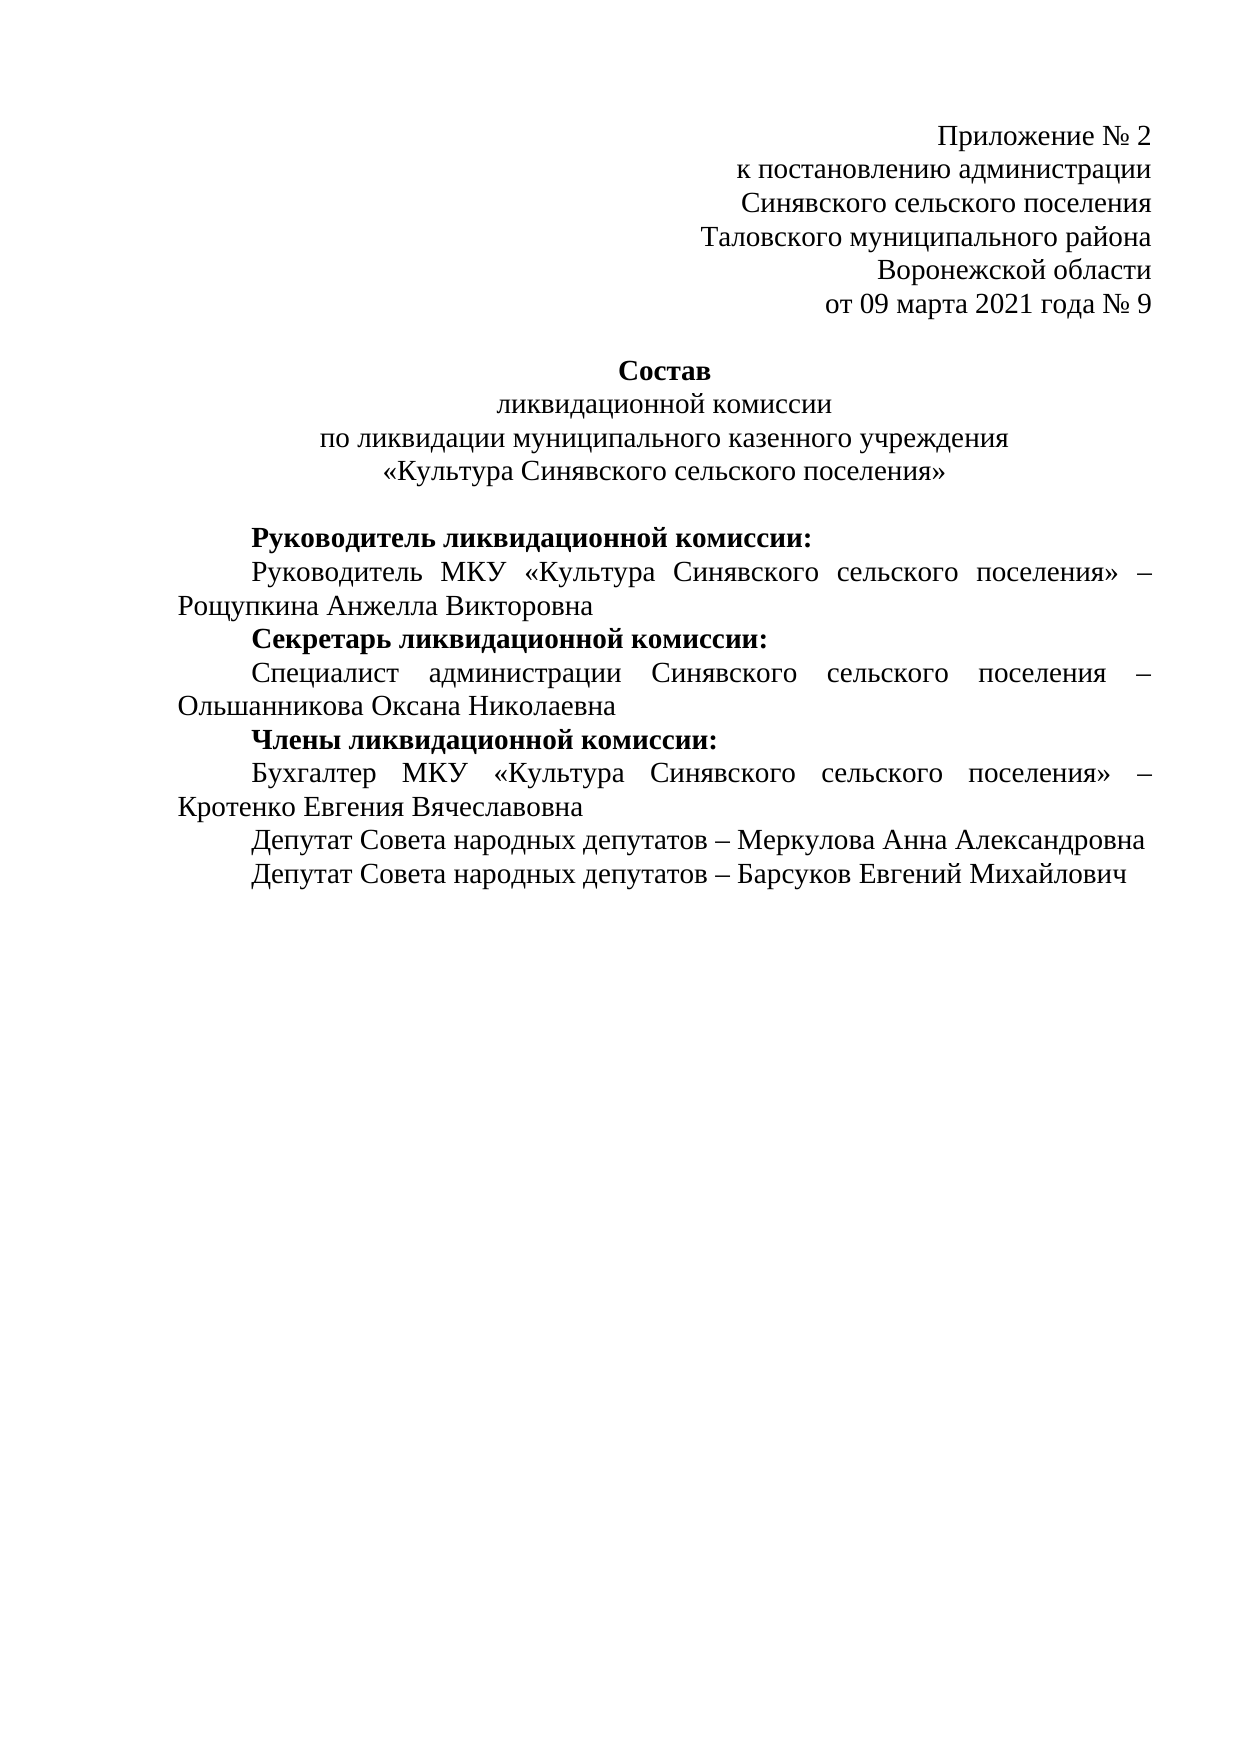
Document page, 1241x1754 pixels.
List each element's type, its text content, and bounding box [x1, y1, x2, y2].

text Состав [177, 353, 1152, 386]
text к постановлению администрации [177, 152, 1152, 185]
text Секретарь ликвидационной комиссии: [177, 621, 1152, 655]
text Таловского муниципального района [177, 219, 1152, 252]
text Руководитель МКУ «Культура Синявского сельского поселения» – Рощупкина Анжелла Викторовна [177, 554, 1152, 621]
text по ликвидации муниципального казенного учреждения [177, 420, 1152, 453]
text Синявского сельского поселения [177, 185, 1152, 219]
text ликвидационной комиссии [177, 386, 1152, 420]
text Депутат Совета народных депутатов – Меркулова Анна Александровна [177, 822, 1152, 856]
text Специалист администрации Синявского сельского поселения – Ольшанникова Оксана Николаевна [177, 655, 1152, 722]
text Приложение № 2 [177, 118, 1152, 152]
text Воронежской области [177, 252, 1152, 286]
text Депутат Совета народных депутатов – Барсуков Евгений Михайлович [177, 856, 1152, 889]
text «Культура Синявского сельского поселения» [177, 453, 1152, 487]
text от 09 марта 2021 года № 9 [177, 286, 1152, 319]
text Бухгалтер МКУ «Культура Синявского сельского поселения» – Кротенко Евгения Вячеславовна [177, 755, 1152, 822]
text Руководитель ликвидационной комиссии: [177, 521, 1152, 554]
text Члены ликвидационной комиссии: [177, 722, 1152, 755]
